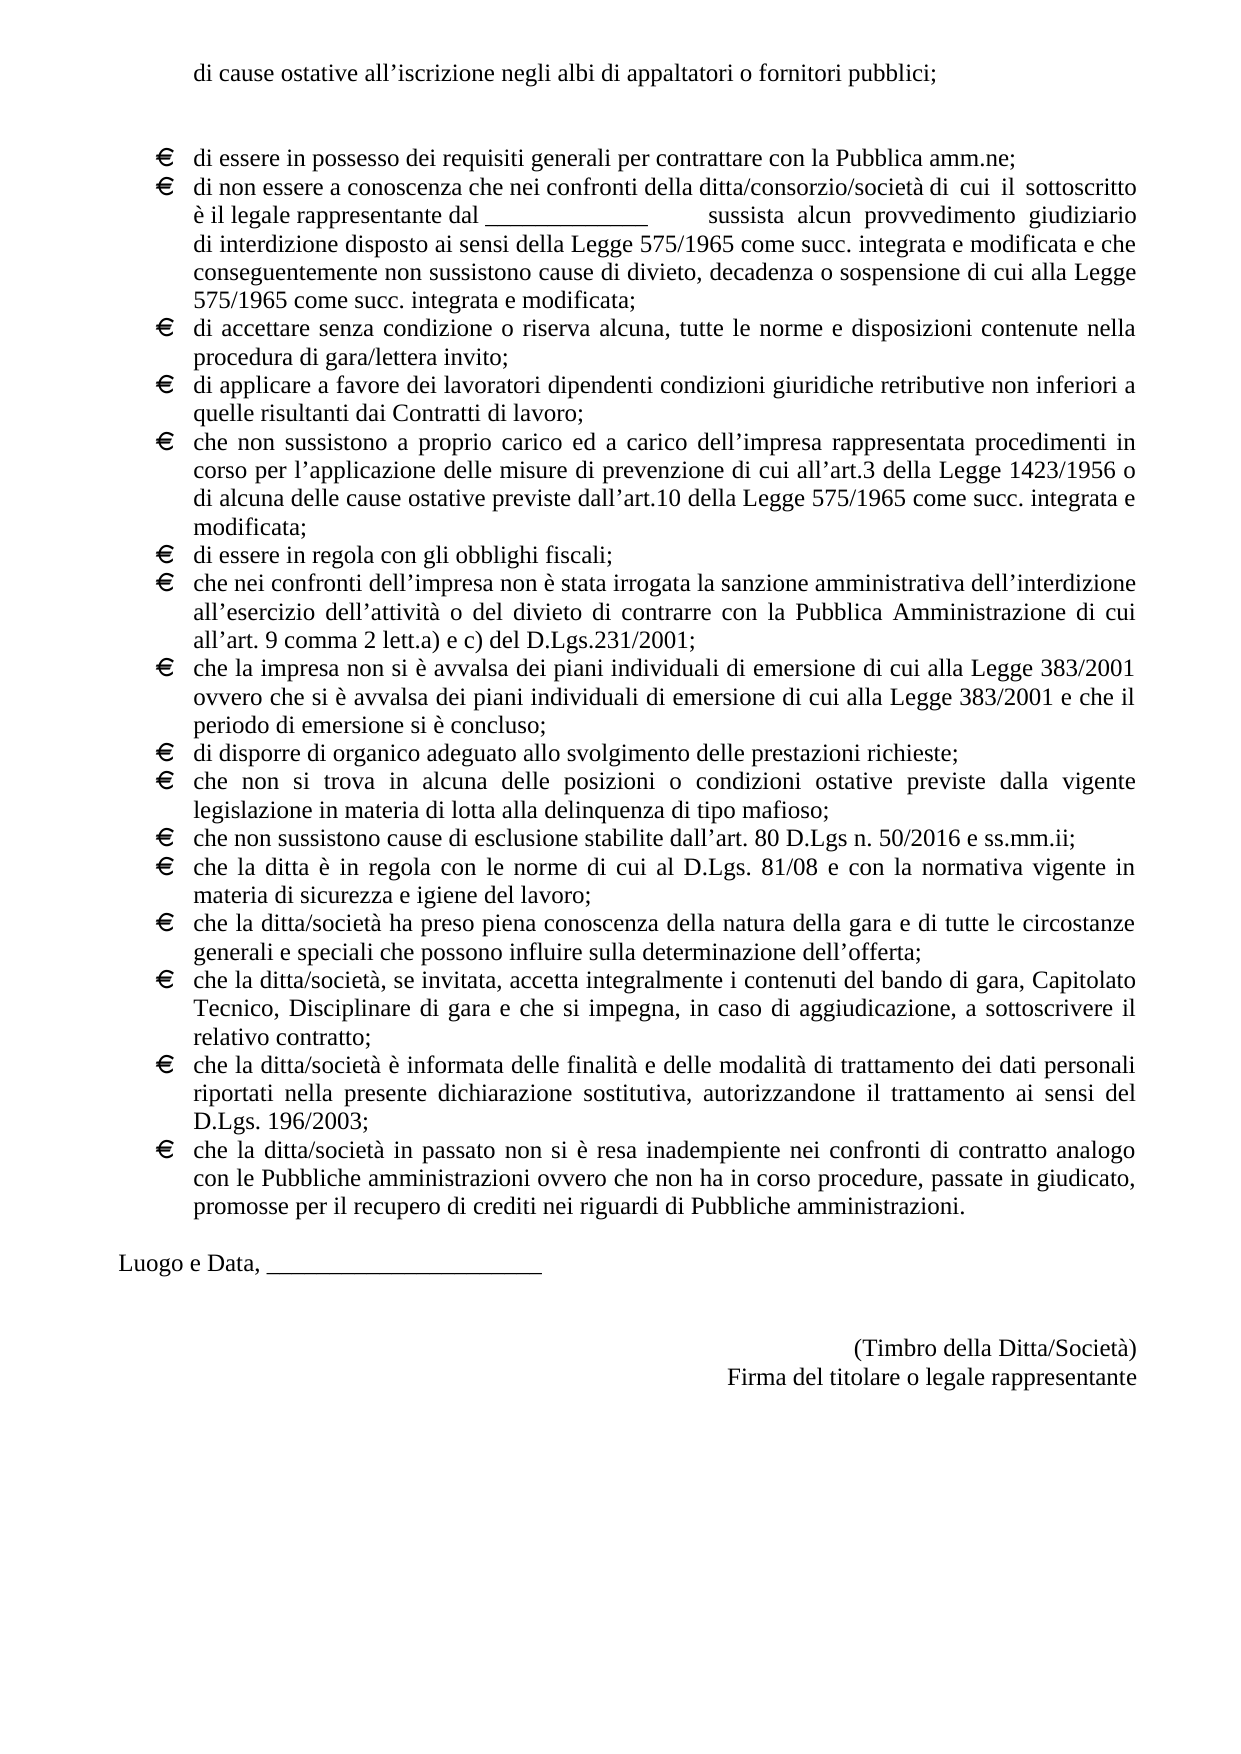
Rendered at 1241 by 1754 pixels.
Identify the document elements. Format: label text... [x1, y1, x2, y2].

list che non sussistono a proprio carico ed a carico dell’impresa rappresentata procedimenti in corso per l’applicazione delle misure di prevenzione di cui all’art.3 della Legge 1423/1956 o di alcuna delle cause ostative previste dall’art.10 della Legge 575/1965 come succ. integrata e modificata; [156, 427, 1137, 540]
list che la ditta/società è informata delle finalità e delle modalità di trattamento dei dati personali riportati nella presente dichiarazione sostitutiva, autorizzandone il trattamento ai sensi del D.Lgs. 196/2003; [156, 1051, 1137, 1135]
list che la ditta è in regola con le norme di cui al D.Lgs. 81/08 e con la normativa vigente in materia di sicurezza e igiene del lavoro; [156, 852, 1137, 909]
list di essere in regola con gli obblighi fiscali; [156, 541, 1137, 569]
list di accettare senza condizione o riserva alcuna, tutte le norme e disposizioni contenute nella procedura di gara/lettera invito; [156, 314, 1137, 371]
list che la ditta/società in passato non si è resa inadempiente nei confronti di contratto analogo con le Pubbliche amministrazioni ovvero che non ha in corso procedure, passate in giudicato, promosse per il recupero di crediti nei riguardi di Pubbliche amministrazioni. [156, 1136, 1137, 1220]
list di applicare a favore dei lavoratori dipendenti condizioni giuridiche retributive non inferiori a quelle risultanti dai Contratti di lavoro; [156, 371, 1137, 427]
list che la ditta/società ha preso piena conoscenza della natura della gara e di tutte le circostanze generali e speciali che possono influire sulla determinazione dell’offerta; [156, 909, 1137, 965]
text Firma del titolare o legale rappresentante [118, 1362, 1137, 1391]
list di non essere a conoscenza che nei confronti della ditta/consorzio/società di cui il sottoscritto è il legale rappresentante dal _____________ sussista alcun provvedimento giudiziario di interdizione disposto ai sensi della Legge 575/1965 come succ. integrata e modificata e che conseguentemente non sussistono cause di divieto, decadenza o sospensione di cui alla Legge 575/1965 come succ. integrata e modificata; [156, 173, 1137, 314]
list che la impresa non si è avvalsa dei piani individuali di emersione di cui alla Legge 383/2001 ovvero che si è avvalsa dei piani individuali di emersione di cui alla Legge 383/2001 e che il periodo di emersione si è concluso; [156, 654, 1137, 738]
text Luogo e Data, ______________________ [118, 1248, 1137, 1277]
list di disporre di organico adeguato allo svolgimento delle prestazioni richieste; [156, 739, 1137, 767]
list che non si trova in alcuna delle posizioni o condizioni ostative previste dalla vigente legislazione in materia di lotta alla delinquenza di tipo mafioso; [156, 767, 1137, 824]
list di essere in possesso dei requisiti generali per contrattare con la Pubblica amm.ne; [156, 144, 1137, 172]
list che nei confronti dell’impresa non è stata irrogata la sanzione amministrativa dell’interdizione all’esercizio dell’attività o del divieto di contrarre con la Pubblica Amministrazione di cui all’art. 9 comma 2 lett.a) e c) del D.Lgs.231/2001; [156, 569, 1137, 654]
list che non sussistono cause di esclusione stabilite dall’art. 80 D.Lgs n. 50/2016 e ss.mm.ii; [156, 824, 1137, 852]
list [156, 59, 1137, 87]
text (Timbro della Ditta/Società) [118, 1333, 1137, 1362]
list che la ditta/società, se invitata, accetta integralmente i contenuti del bando di gara, Capitolato Tecnico, Disciplinare di gara e che si impegna, in caso di aggiudicazione, a sottoscrivere il relativo contratto; [156, 966, 1137, 1050]
